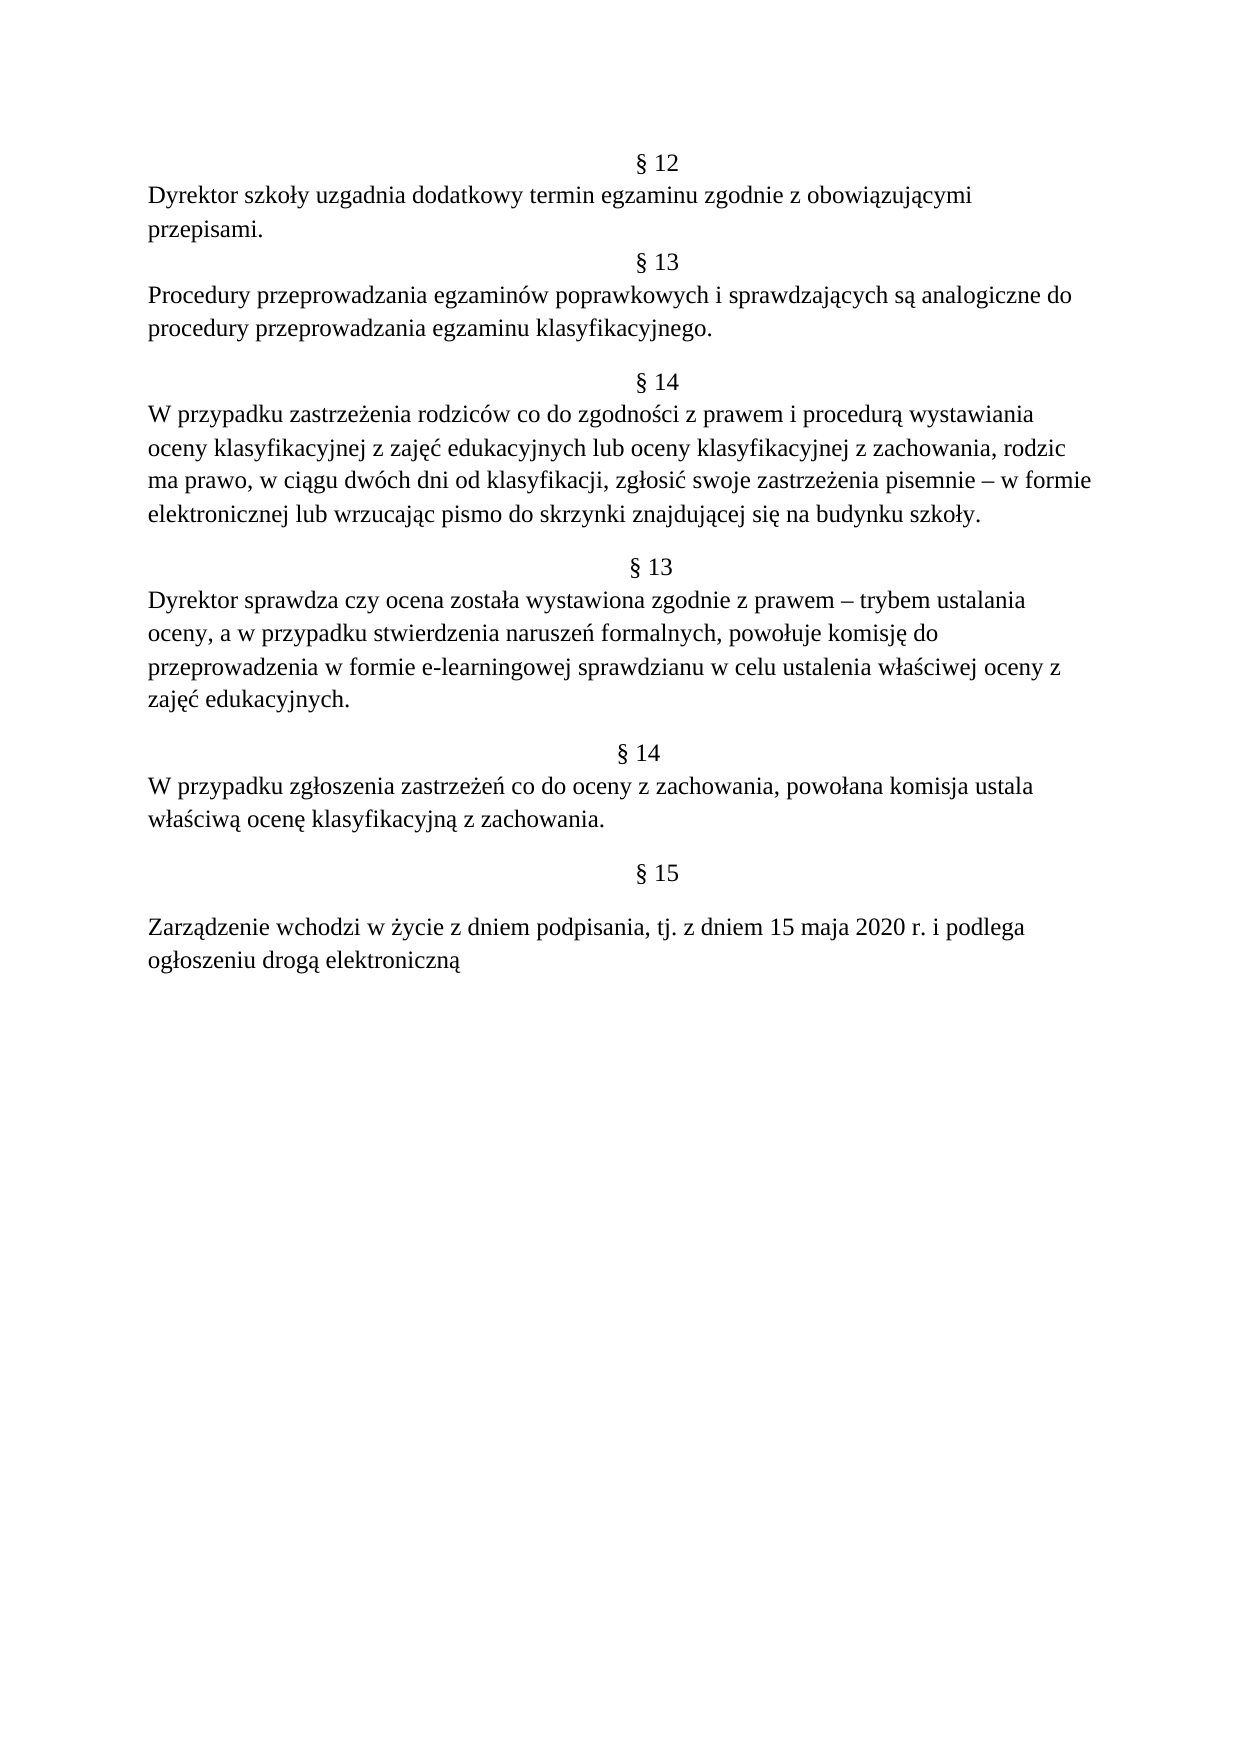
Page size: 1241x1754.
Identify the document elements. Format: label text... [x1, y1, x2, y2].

text § 14 W przypadku zgłoszenia zastrzeżeń co do oceny z zachowania, powołana komisja ustala właściwą ocenę klasyfikacyjną z zachowania. [148, 738, 1093, 833]
text § 13 Dyrektor sprawdza czy ocena została wystawiona zgodnie z prawem – trybem ustalania oceny, a w przypadku stwierdzenia naruszeń formalnych, powołuje komisję do przeprowadzenia w formie e-learningowej sprawdzianu w celu ustalenia właściwej oceny z zajęć edukacyjnych. [148, 552, 1093, 713]
text § 12 Dyrektor szkoły uzgadnia dodatkowy termin egzaminu zgodnie z obowiązującymi przepisami. § 13 Procedury przeprowadzania egzaminów poprawkowych i sprawdzających są analogiczne do procedury przeprowadzania egzaminu klasyfikacyjnego. [148, 148, 1093, 341]
text Zarządzenie wchodzi w życie z dniem podpisania, tj. z dniem 15 maja 2020 r. i podlega ogłoszeniu drogą elektroniczną [148, 912, 1093, 974]
text § 14 W przypadku zastrzeżenia rodziców co do zgodności z prawem i procedurą wystawiania oceny klasyfikacyjnej z zajęć edukacyjnych lub oceny klasyfikacyjnej z zachowania, rodzic ma prawo, w ciągu dwóch dni od klasyfikacji, zgłosić swoje zastrzeżenia pisemnie – w formie elektronicznej lub wrzucając pismo do skrzynki znajdującej się na budynku szkoły. [148, 367, 1093, 527]
text § 15 [148, 858, 1093, 887]
